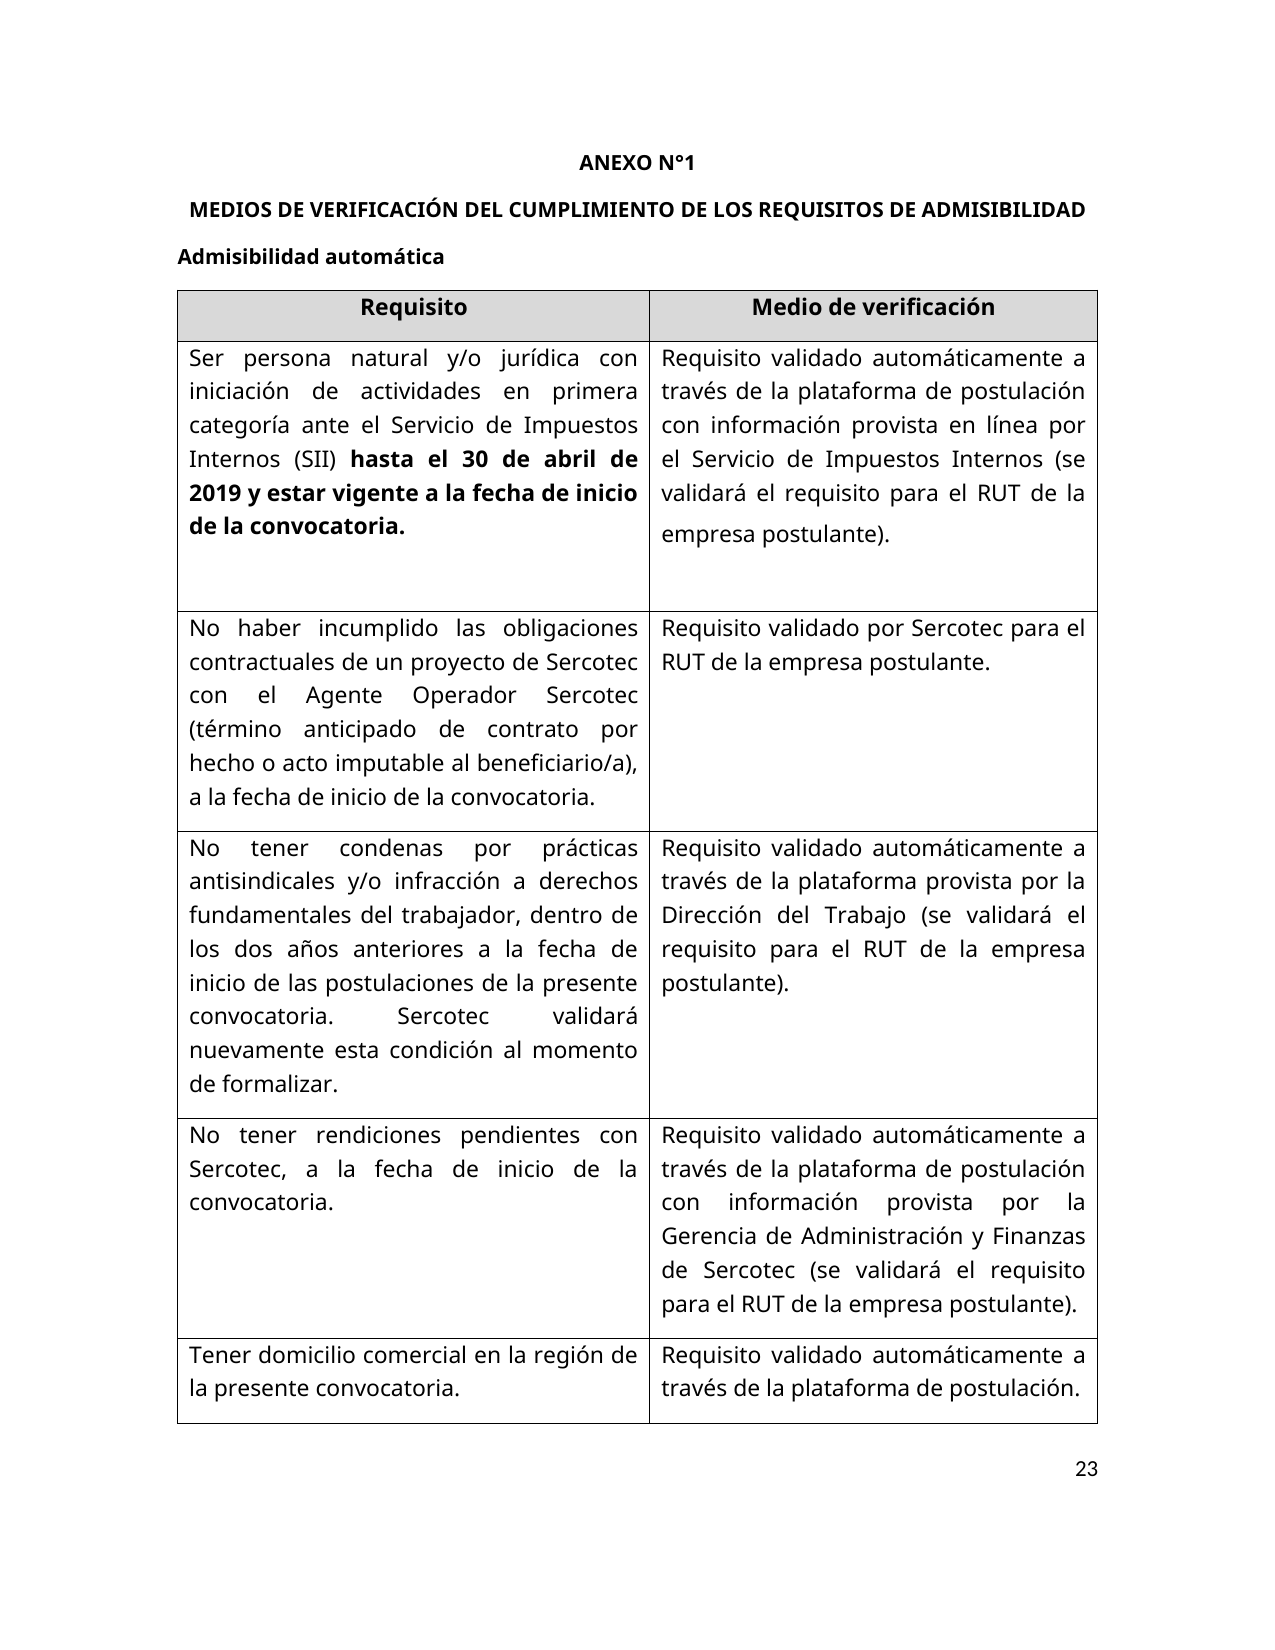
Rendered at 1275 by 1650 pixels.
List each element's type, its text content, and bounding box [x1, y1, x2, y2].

text Admisibilidad automática [177, 242, 1098, 271]
table_cell No haber incumplido las obligaciones contractuales de un proyecto de Sercotec con el Agente Operador Sercotec (término anticipado de contrato por hecho o acto imputable al beneficiario/a), a la fecha de inicio de la convocatoria. [178, 612, 649, 831]
table_header Medio de verificación [650, 291, 1097, 341]
table_cell No tener rendiciones pendientes con Sercotec, a la fecha de inicio de la convocatoria. [178, 1119, 649, 1338]
table_cell Requisito validado automáticamente a través de la plataforma provista por la Dirección del Trabajo (se validará el requisito para el RUT de la empresa postulante). [650, 832, 1097, 1118]
table_cell Requisito validado automáticamente a través de la plataforma de postulación. [650, 1339, 1097, 1422]
table_cell Ser persona natural y/o jurídica con iniciación de actividades en primera categoría ante el Servicio de Impuestos Internos (SII) hasta el 30 de abril de 2019 y estar vigente a la fecha de inicio de la convocatoria. [178, 342, 649, 611]
table_cell Requisito validado automáticamente a través de la plataforma de postulación con información provista por la Gerencia de Administración y Finanzas de Sercotec (se validará el requisito para el RUT de la empresa postulante). [650, 1119, 1097, 1338]
table_header Requisito [178, 291, 649, 341]
table_cell Requisito validado automáticamente a través de la plataforma de postulación con información provista en línea por el Servicio de Impuestos Internos (se validará el requisito para el RUT de la empresa postulante). [650, 342, 1097, 611]
text ANEXO N°1 [177, 148, 1098, 176]
text MEDIOS DE VERIFICACIÓN DEL CUMPLIMIENTO DE LOS REQUISITOS DE ADMISIBILIDAD [177, 195, 1098, 223]
table_cell No tener condenas por prácticas antisindicales y/o infracción a derechos fundamentales del trabajador, dentro de los dos años anteriores a la fecha de inicio de las postulaciones de la presente convocatoria. Sercotec validará nuevamente esta condición al momento de formalizar. [178, 832, 649, 1118]
table_cell Requisito validado por Sercotec para el RUT de la empresa postulante. [650, 612, 1097, 831]
table_cell Tener domicilio comercial en la región de la presente convocatoria. [178, 1339, 649, 1422]
